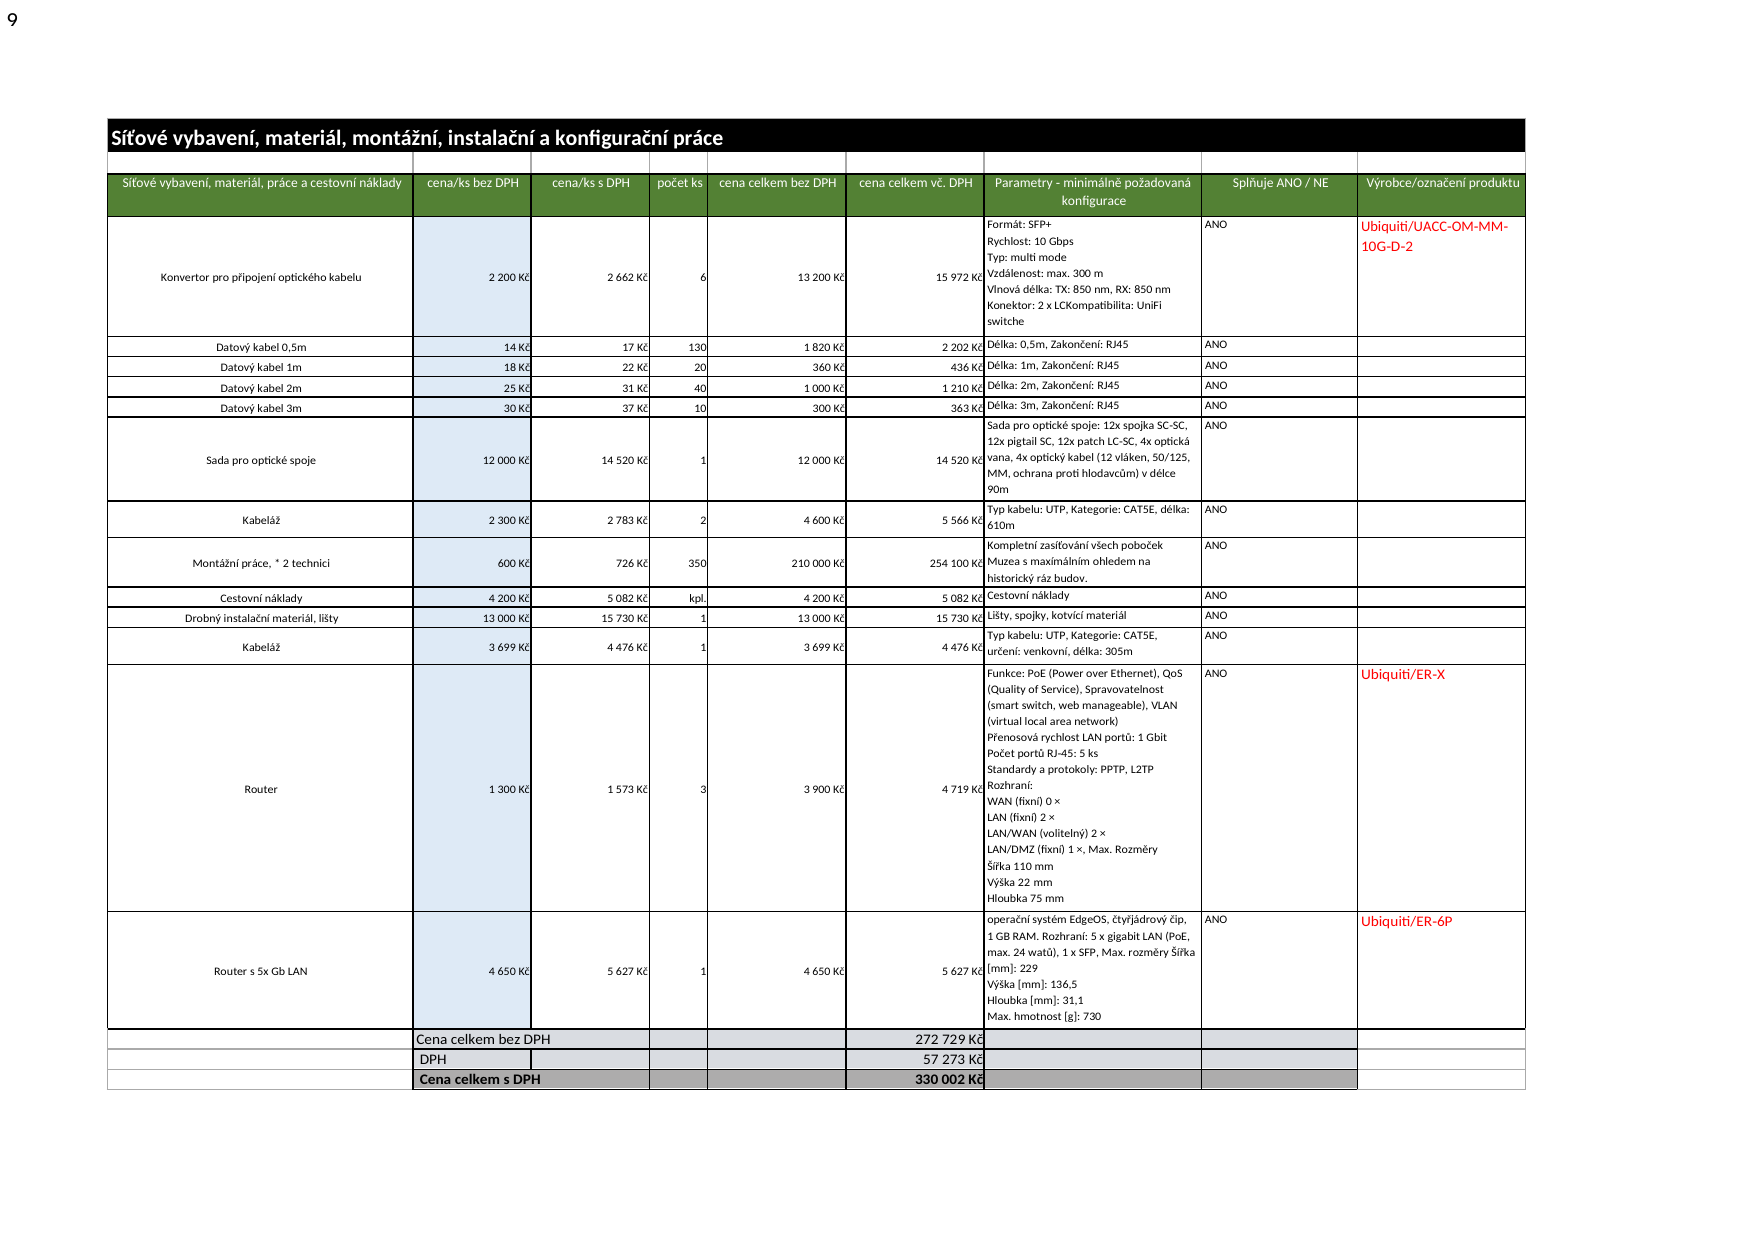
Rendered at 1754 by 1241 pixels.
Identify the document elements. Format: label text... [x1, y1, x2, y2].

table_cell Výrobce/označení produktu [1358, 175, 1525, 216]
table_cell 13 200 Kč [708, 217, 845, 336]
table_cell 14 Kč [414, 337, 530, 356]
table_cell cena celkem bez DPH [708, 175, 845, 216]
table_cell Datový kabel 3m [108, 398, 412, 416]
table_cell ANO [1202, 912, 1357, 1028]
table_cell ANO [1202, 665, 1357, 911]
table_cell 2 [650, 502, 707, 536]
table_cell [108, 1030, 412, 1048]
table_cell Délka: 2m, Zakončení: RJ45 [985, 377, 1201, 396]
table_cell 14 520 Kč [847, 418, 983, 500]
table_cell [985, 1050, 1201, 1068]
table_cell 12 000 Kč [414, 418, 530, 500]
table_cell [847, 152, 983, 173]
table_cell Délka: 3m, Zakončení: RJ45 [985, 398, 1201, 416]
table_cell 4 476 Kč [847, 628, 983, 664]
table_cell [985, 1030, 1201, 1048]
table_cell ANO [1202, 217, 1357, 336]
table_cell ANO [1202, 588, 1357, 606]
table_cell 57 273 Kč [847, 1050, 983, 1068]
table_cell 3 900 Kč [708, 665, 845, 911]
table_cell 22 Kč [532, 357, 649, 376]
table_cell Router [108, 665, 412, 911]
table_cell 2 783 Kč [532, 502, 649, 536]
table_cell [532, 152, 649, 173]
table_cell [1358, 628, 1525, 664]
table_cell Sada pro optické spoje: 12x spojka SC‐SC, 12x pigtail SC, 12x patch LC‐SC, 4x optická vana, 4x optický kabel (12 vláken, 50/125, MM, ochrana proti hlodavcům) v délce 90m [985, 418, 1201, 500]
table_cell 1 000 Kč [708, 377, 845, 396]
table_cell 4 719 Kč [847, 665, 983, 911]
table_cell 1 210 Kč [847, 377, 983, 396]
table_cell 13 000 Kč [708, 608, 845, 626]
table_cell 1 [650, 628, 707, 664]
table_cell 2 202 Kč [847, 337, 983, 356]
table_cell Síťové vybavení, materiál, práce a cestovní náklady [108, 175, 412, 216]
table_cell Formát: SFP+ Rychlost: 10 Gbps Typ: multi mode Vzdálenost: max. 300 m Vlnová délka: TX: 850 nm, RX: 850 nm Konektor: 2 x LCKompatibilita: UniFi switche [985, 217, 1201, 336]
table_cell počet ks [650, 175, 707, 216]
table_cell 5 082 Kč [847, 588, 983, 606]
table_cell 4 476 Kč [532, 628, 649, 664]
table_cell Parametry ‐ minimálně požadovaná konfigurace [985, 175, 1201, 216]
table_cell 12 000 Kč [708, 418, 845, 500]
table_cell [1358, 398, 1525, 416]
table_cell 5 627 Kč [532, 912, 649, 1028]
table_cell Datový kabel 0,5m [108, 337, 412, 356]
table_cell [708, 152, 845, 173]
table_cell Sada pro optické spoje [108, 418, 412, 500]
table_cell [1358, 377, 1525, 396]
table_cell cena/ks bez DPH [414, 175, 530, 216]
table_cell kpl. [650, 588, 707, 606]
table_cell [1202, 1070, 1357, 1088]
table_cell 15 730 Kč [847, 608, 983, 626]
table_cell ANO [1202, 377, 1357, 396]
table_cell [1358, 418, 1525, 500]
table_cell 18 Kč [414, 357, 530, 376]
table_cell Drobný instalační materiál, lišty [108, 608, 412, 626]
table_cell 726 Kč [532, 538, 649, 586]
table_cell 5 627 Kč [847, 912, 983, 1028]
table_cell 15 972 Kč [847, 217, 983, 336]
table_cell [1202, 1030, 1357, 1048]
table_cell Cena celkem s DPH [414, 1070, 649, 1088]
table_cell 13 000 Kč [414, 608, 530, 626]
table_cell 350 [650, 538, 707, 586]
table_cell 300 Kč [708, 398, 845, 416]
table_cell 363 Kč [847, 398, 983, 416]
table_cell Splňuje ANO / NE [1202, 175, 1357, 216]
table_cell [1358, 1050, 1525, 1068]
table_cell ANO [1202, 357, 1357, 376]
table_cell Délka: 1m, Zakončení: RJ45 [985, 357, 1201, 376]
table_header Síťové vybavení, materiál, montážní, instalační a konfigurační práce [108, 119, 1525, 152]
table_cell Ubiquiti/UACC‐OM‐MM‐ 10G‐D‐2 [1358, 217, 1525, 336]
table_cell [414, 152, 530, 173]
table_cell 210 000 Kč [708, 538, 845, 586]
table_cell [1358, 337, 1525, 356]
table_cell [708, 1070, 845, 1088]
table_cell [650, 1070, 707, 1088]
table_cell 2 200 Kč [414, 217, 530, 336]
table_cell Ubiquiti/ER‐X [1358, 665, 1525, 911]
table_cell 2 300 Kč [414, 502, 530, 536]
table_cell 600 Kč [414, 538, 530, 586]
table_cell Router s 5x Gb LAN [108, 912, 412, 1028]
table_cell 4 600 Kč [708, 502, 845, 536]
table_cell [108, 1050, 412, 1068]
table_cell 4 650 Kč [708, 912, 845, 1028]
table_cell 10 [650, 398, 707, 416]
table_cell 4 200 Kč [414, 588, 530, 606]
table_cell 1 [650, 912, 707, 1028]
table_cell Typ kabelu: UTP, Kategorie: CAT5E, délka: 610m [985, 502, 1201, 536]
table_cell 272 729 Kč [847, 1030, 983, 1048]
table_cell [1358, 502, 1525, 536]
table_cell ANO [1202, 418, 1357, 500]
table_cell Typ kabelu: UTP, Kategorie: CAT5E, určení: venkovní, délka: 305m [985, 628, 1201, 664]
table_cell [1202, 1050, 1357, 1068]
table_cell 2 662 Kč [532, 217, 649, 336]
table_cell [1358, 152, 1525, 173]
table_cell Montážní práce, * 2 technici [108, 538, 412, 586]
table_cell DPH [414, 1050, 530, 1068]
table_cell Ubiquiti/ER‐6P [1358, 912, 1525, 1028]
table_cell Kompletní zasíťování všech poboček Muzea s maxímálním ohledem na historický ráz budov. [985, 538, 1201, 586]
table_cell Kabeláž [108, 628, 412, 664]
table_cell [1358, 357, 1525, 376]
table_cell Cestovní náklady [108, 588, 412, 606]
table_cell [1202, 152, 1357, 173]
table_cell 330 002 Kč [847, 1070, 983, 1088]
table_cell ANO [1202, 337, 1357, 356]
table_cell 3 [650, 665, 707, 911]
table_cell 3 699 Kč [414, 628, 530, 664]
table_cell ANO [1202, 538, 1357, 586]
table_cell 1 [650, 608, 707, 626]
table_cell [1358, 588, 1525, 606]
table_cell Datový kabel 1m [108, 357, 412, 376]
table_cell ANO [1202, 628, 1357, 664]
table_cell 30 Kč [414, 398, 530, 416]
table_cell [532, 1050, 649, 1068]
table_cell 254 100 Kč [847, 538, 983, 586]
table_cell [650, 152, 707, 173]
table_cell [1358, 1030, 1525, 1048]
table_cell Cena celkem bez DPH [414, 1030, 649, 1048]
table_cell cena celkem vč. DPH [847, 175, 983, 216]
table_cell [1358, 608, 1525, 626]
table_cell [108, 152, 412, 173]
table_cell 1 820 Kč [708, 337, 845, 356]
table_cell 1 573 Kč [532, 665, 649, 911]
table_cell 1 [650, 418, 707, 500]
table_cell Délka: 0,5m, Zakončení: RJ45 [985, 337, 1201, 356]
table_cell [708, 1030, 845, 1048]
table_cell 40 [650, 377, 707, 396]
table_cell ANO [1202, 398, 1357, 416]
table_cell 436 Kč [847, 357, 983, 376]
table_cell 4 650 Kč [414, 912, 530, 1028]
table_cell 14 520 Kč [532, 418, 649, 500]
table_cell 6 [650, 217, 707, 336]
table_cell 31 Kč [532, 377, 649, 396]
table_cell ANO [1202, 608, 1357, 626]
table_cell 17 Kč [532, 337, 649, 356]
table_cell 130 [650, 337, 707, 356]
table_cell Datový kabel 2m [108, 377, 412, 396]
table_cell [108, 1070, 412, 1088]
table_cell [708, 1050, 845, 1068]
table_cell 360 Kč [708, 357, 845, 376]
table_cell [650, 1030, 707, 1048]
table_cell 37 Kč [532, 398, 649, 416]
table_cell ANO [1202, 502, 1357, 536]
table_cell [650, 1050, 707, 1068]
table_cell [1358, 538, 1525, 586]
table_cell Funkce: PoE (Power over Ethernet), QoS (Quality of Service), Spravovatelnost (smart switch, web manageable), VLAN (virtual local area network) Přenosová rychlost LAN portů: 1 Gbit Počet portů RJ‐45: 5 ks Standardy a protokoly: PPTP, L2TP Rozhraní: WAN (fixní) 0 × LAN (fixní) 2 × LAN/WAN (volitelný) 2 × LAN/DMZ (fixní) 1 ×, Max. Rozměry Šířka 110 mm Výška 22 mm Hloubka 75 mm [985, 665, 1201, 911]
table_cell Kabeláž [108, 502, 412, 536]
table_cell 3 699 Kč [708, 628, 845, 664]
table_cell operační systém EdgeOS, čtyřjádrový čip, 1 GB RAM. Rozhraní: 5 x gigabit LAN (PoE, max. 24 watů), 1 x SFP, Max. rozměry Šířka [mm]: 229 Výška [mm]: 136,5 Hloubka [mm]: 31,1 Max. hmotnost [g]: 730 [985, 912, 1201, 1028]
table_cell Cestovní náklady [985, 588, 1201, 606]
table_cell 1 300 Kč [414, 665, 530, 911]
table_cell 4 200 Kč [708, 588, 845, 606]
table_cell 5 082 Kč [532, 588, 649, 606]
table_cell [985, 152, 1201, 173]
table_cell 20 [650, 357, 707, 376]
table_cell Lišty, spojky, kotvící materiál [985, 608, 1201, 626]
table_cell [985, 1070, 1201, 1088]
table_cell cena/ks s DPH [532, 175, 649, 216]
table_cell [1358, 1070, 1525, 1088]
table_cell Konvertor pro připojení optického kabelu [108, 217, 412, 336]
table_cell 25 Kč [414, 377, 530, 396]
table_cell 15 730 Kč [532, 608, 649, 626]
table_cell 5 566 Kč [847, 502, 983, 536]
